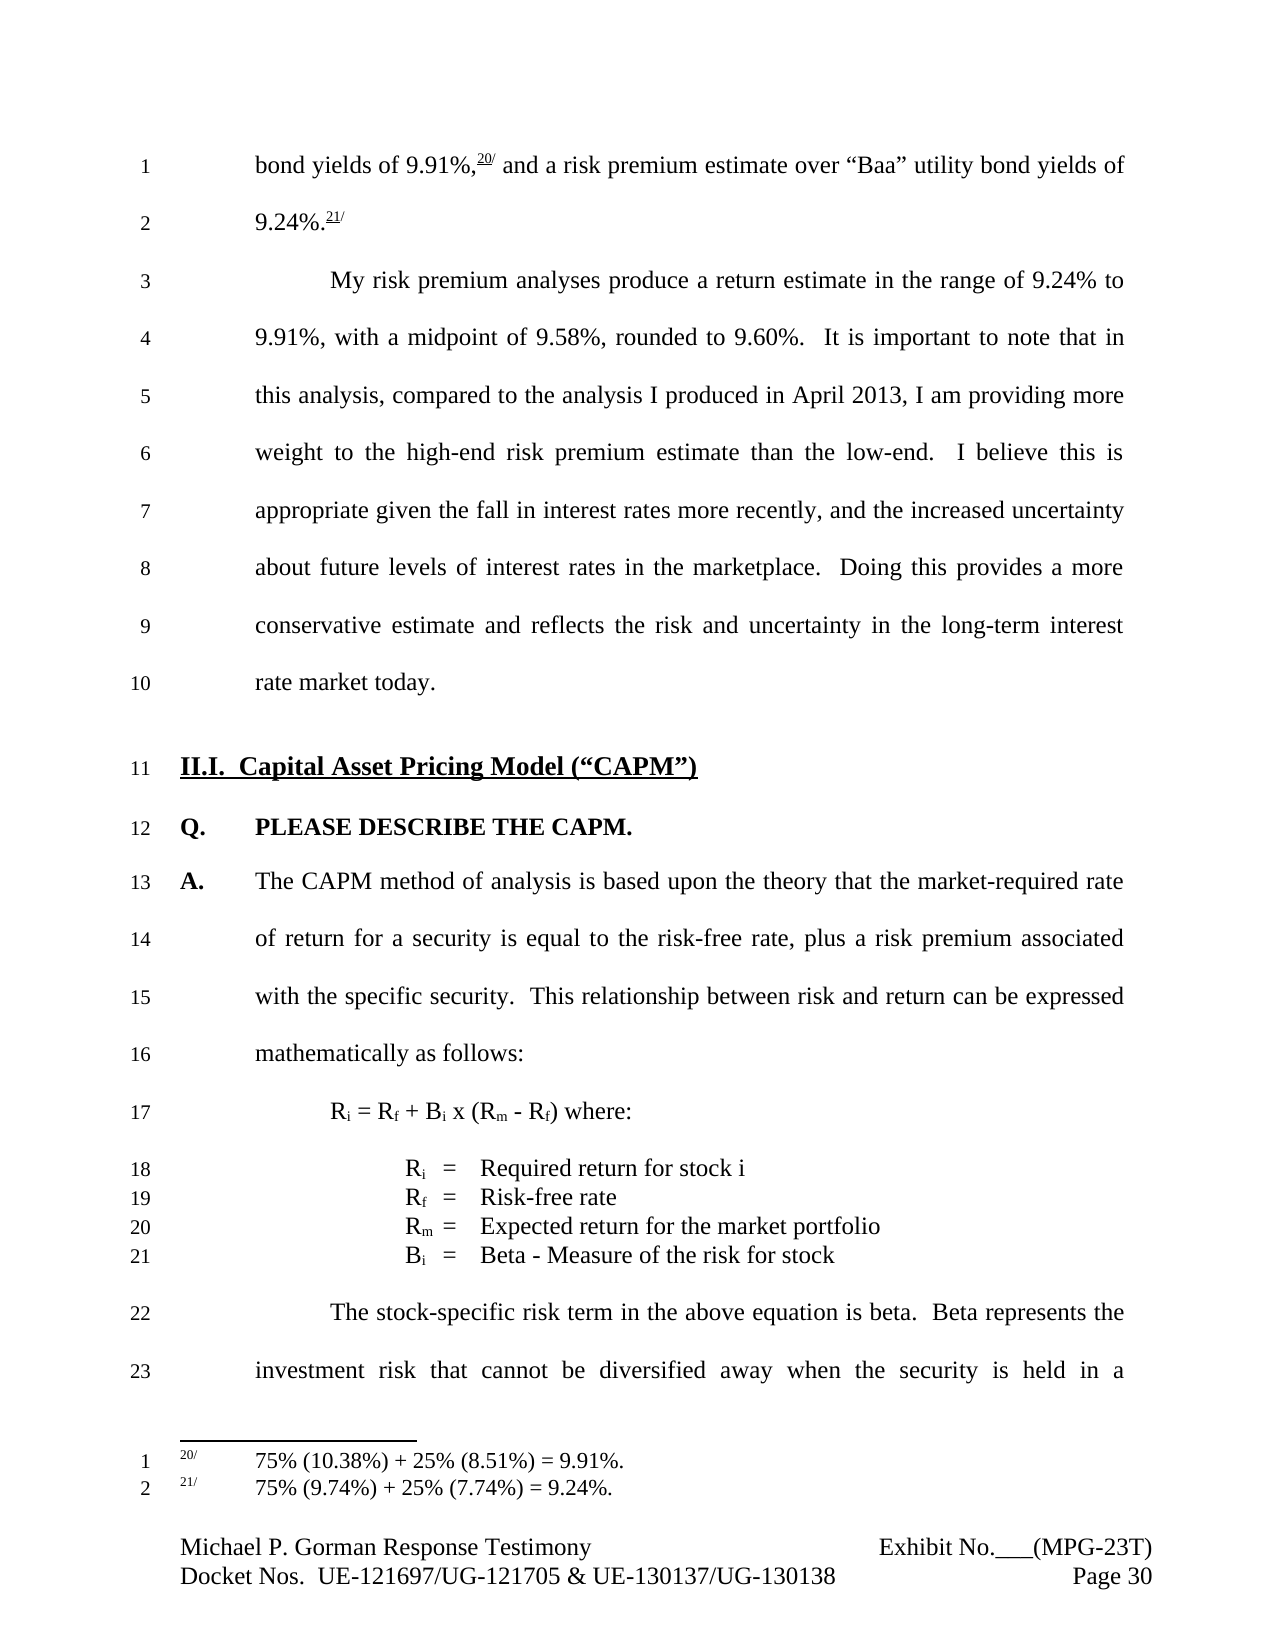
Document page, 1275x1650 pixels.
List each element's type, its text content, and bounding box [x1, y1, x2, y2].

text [180, 1297, 1125, 1383]
text Ri = Rf + Bi x (Rm - Rf) where: [180, 1096, 1125, 1125]
text Q. PLEASE DESCRIBE THE CAPM. [180, 812, 1125, 841]
text My risk premium analyses produce a return estimate in the range of 9.24% to 9.91%, with a midpoint of 9.58%, rounded to 9.60%. It is important to note that in this analysis, compared to the analysis I produced in April 2013, I am providing more weight to the high-end risk premium estimate than the low-end. I believe this is appropriate given the fall in interest rates more recently, and the increased uncertainty about future levels of interest rates in the marketplace. Doing this provides a more conservative estimate and reflects the risk and uncertainty in the long-term interest rate market today. [180, 265, 1125, 696]
text Ri = Required return for stock i [180, 1153, 1125, 1182]
text Rm = Expected return for the market portfolio [180, 1211, 1125, 1240]
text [180, 150, 1125, 236]
subtitle II.I. Capital Asset Pricing Model (“CAPM”) [180, 750, 1125, 781]
text Rf = Risk-free rate [180, 1182, 1125, 1211]
text A. The CAPM method of analysis is based upon the theory that the market-required rate of return for a security is equal to the risk-free rate, plus a risk premium associated with the specific security. This relationship between risk and return can be expressed mathematically as follows: [180, 866, 1125, 1067]
text Bi = Beta - Measure of the risk for stock [180, 1240, 1125, 1268]
